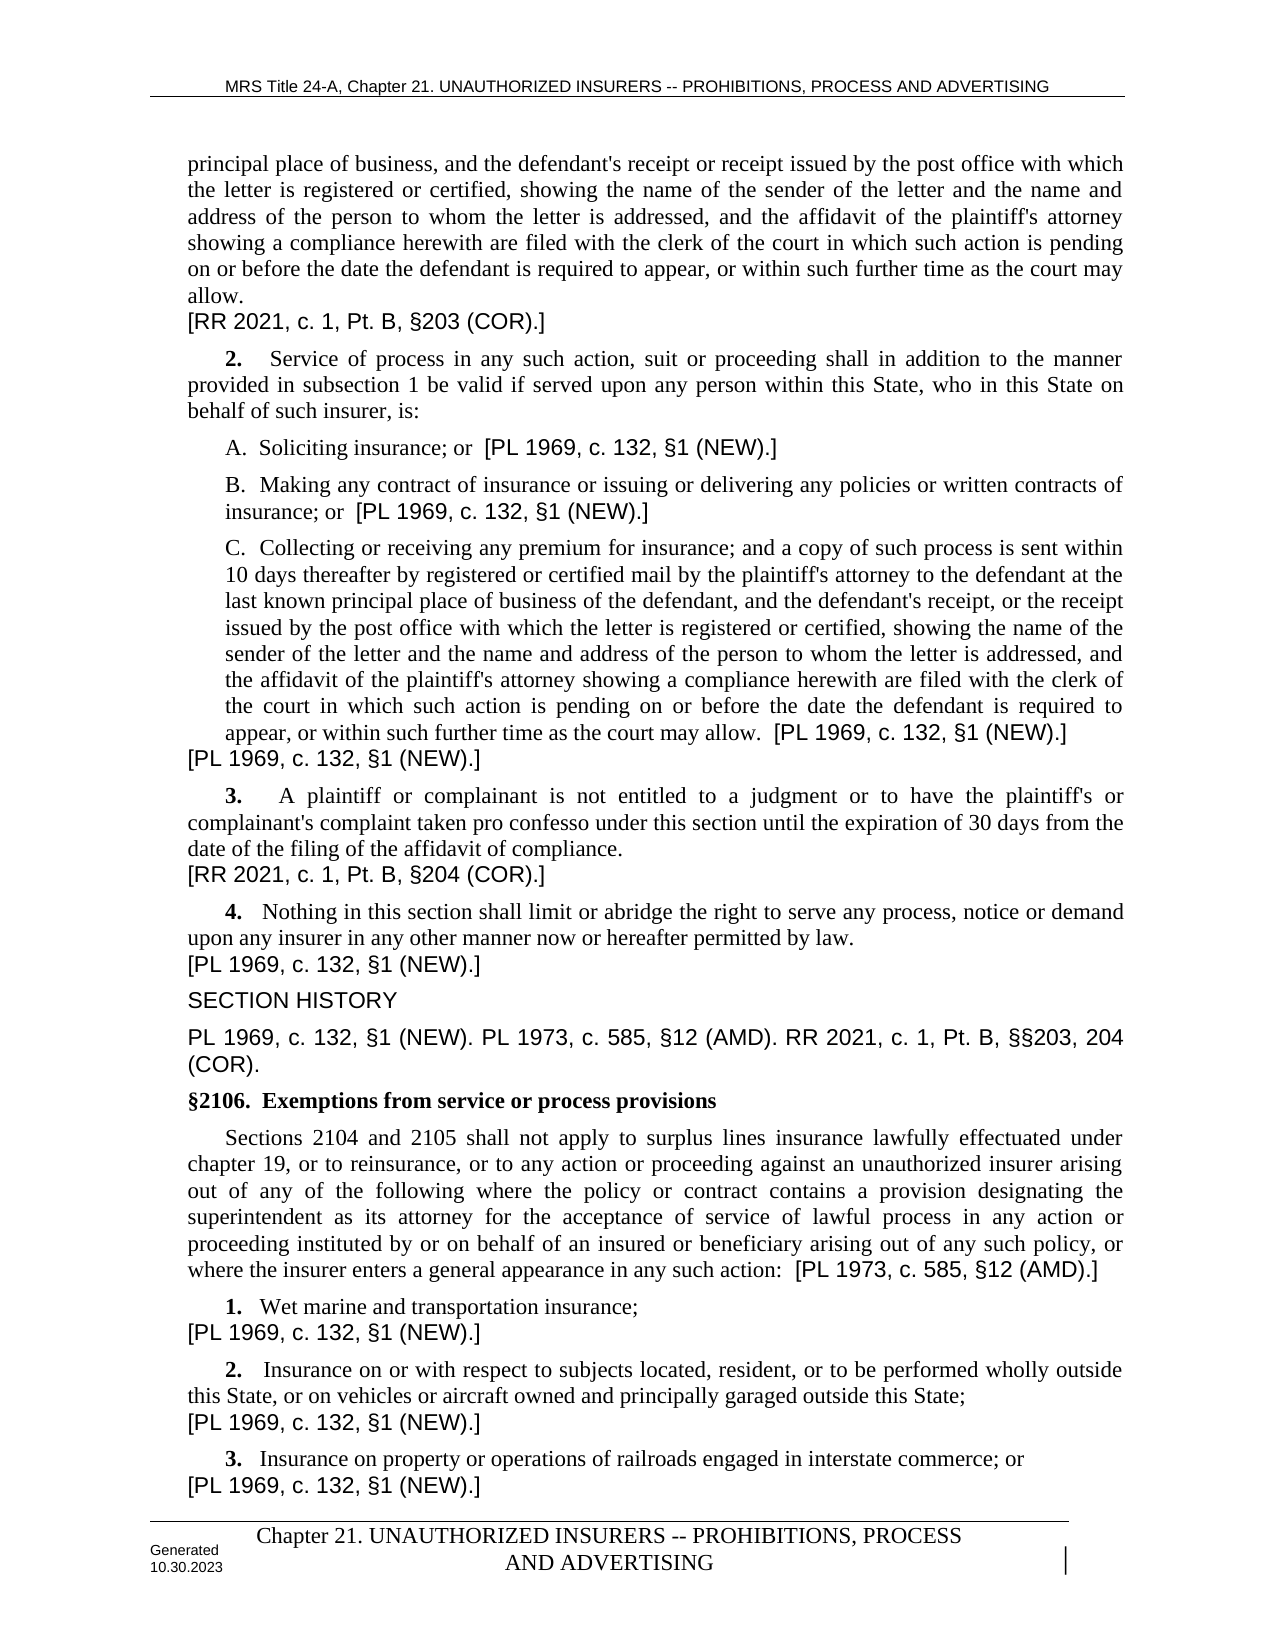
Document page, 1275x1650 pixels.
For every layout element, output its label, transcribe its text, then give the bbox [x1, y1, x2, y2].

text 2. Insurance on or with respect to subjects located, resident, or to be performed wholly outside this State, or on vehicles or aircraft owned and principally garaged outside this State; [187, 1356, 1125, 1409]
text 3. Insurance on property or operations of railroads engaged in interstate commerce; or [187, 1445, 1125, 1472]
text [PL 1969, c. 132, §1 (NEW).] [187, 1472, 1125, 1498]
text [PL 1969, c. 132, §1 (NEW).] [187, 1319, 1125, 1346]
text §2106. Exemptions from service or process provisions [187, 1087, 1125, 1114]
text [PL 1969, c. 132, §1 (NEW).] [187, 951, 1125, 977]
text C. Collecting or receiving any premium for insurance; and a copy of such process is sent within 10 days thereafter by registered or certified mail by the plaintiff's attorney to the defendant at the last known principal place of business of the defendant, and the defendant's receipt, or the receipt issued by the post office with which the letter is registered or certified, showing the name of the sender of the letter and the name and address of the person to whom the letter is addressed, and the affidavit of the plaintiff's attorney showing a compliance herewith are filed with the clerk of the court in which such action is pending on or before the date the defendant is required to appear, or within such further time as the court may allow. [PL 1969, c. 132, §1 (NEW).] [225, 534, 1125, 745]
text [RR 2021, c. 1, Pt. B, §203 (COR).] [187, 308, 1125, 334]
text [PL 1969, c. 132, §1 (NEW).] [187, 745, 1125, 772]
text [187, 150, 1125, 308]
text [PL 1969, c. 132, §1 (NEW).] [187, 1409, 1125, 1435]
text A. Soliciting insurance; or [PL 1969, c. 132, §1 (NEW).] [225, 434, 1125, 461]
text 2. Service of process in any such action, suit or proceeding shall in addition to the manner provided in subsection 1 be valid if served upon any person within this State, who in this State on behalf of such insurer, is: [187, 345, 1125, 424]
text 4. Nothing in this section shall limit or abridge the right to serve any process, notice or demand upon any insurer in any other manner now or hereafter permitted by law. [187, 898, 1125, 951]
text 1. Wet marine and transportation insurance; [187, 1293, 1125, 1319]
text 3. A plaintiff or complainant is not entitled to a judgment or to have the plaintiff's or complainant's complaint taken pro confesso under this section until the expiration of 30 days from the date of the filing of the affidavit of compliance. [187, 782, 1125, 861]
text B. Making any contract of insurance or issuing or delivering any policies or written contracts of insurance; or [PL 1969, c. 132, §1 (NEW).] [225, 471, 1125, 524]
text PL 1969, c. 132, §1 (NEW). PL 1973, c. 585, §12 (AMD). RR 2021, c. 1, Pt. B, §§203, 204 (COR). [187, 1024, 1125, 1077]
text Sections 2104 and 2105 shall not apply to surplus lines insurance lawfully effectuated under chapter 19, or to reinsurance, or to any action or proceeding against an unauthorized insurer arising out of any of the following where the policy or contract contains a provision designating the superintendent as its attorney for the acceptance of service of lawful process in any action or proceeding instituted by or on behalf of an insured or beneficiary arising out of any such policy, or where the insurer enters a general appearance in any such action: [PL 1973, c. 585, §12 (AMD).] [187, 1124, 1125, 1282]
text [RR 2021, c. 1, Pt. B, §204 (COR).] [187, 861, 1125, 888]
text SECTION HISTORY [187, 987, 1125, 1014]
